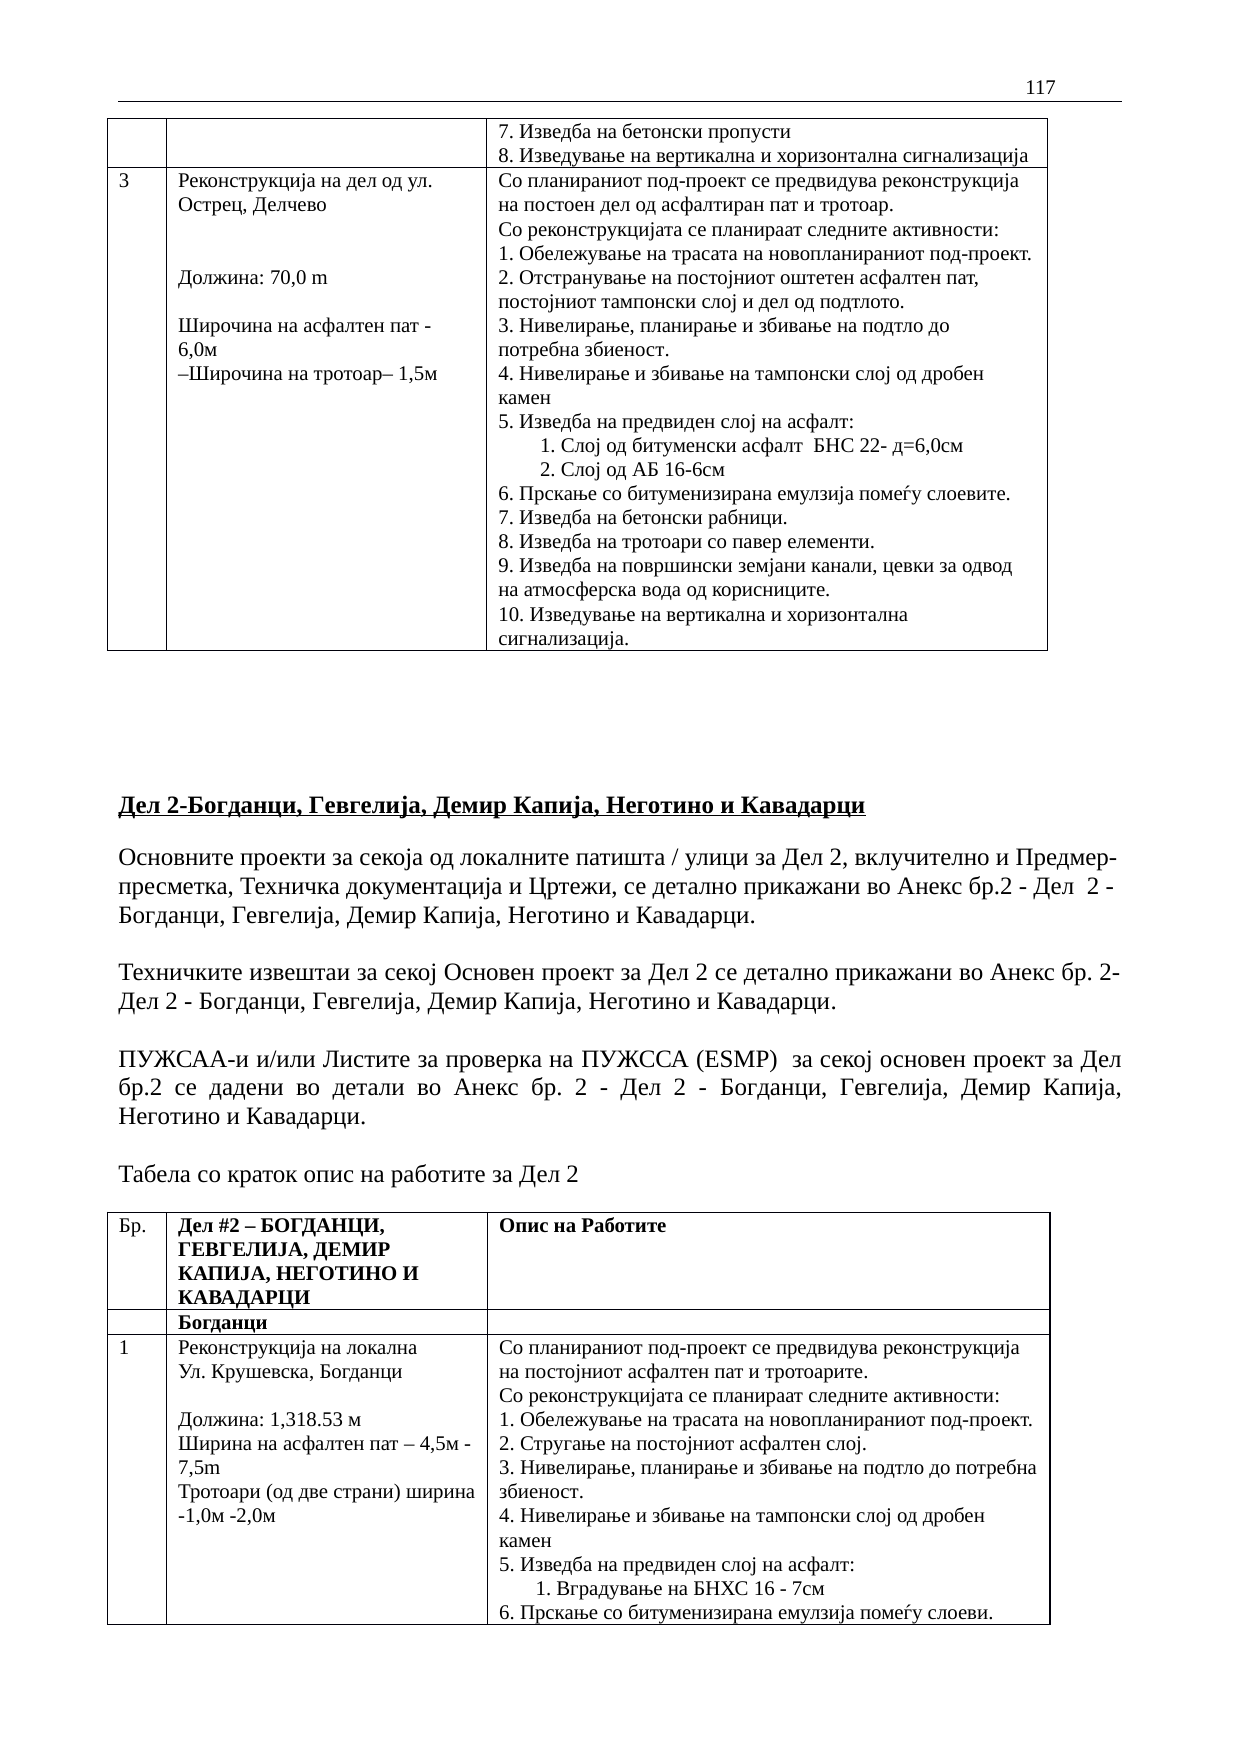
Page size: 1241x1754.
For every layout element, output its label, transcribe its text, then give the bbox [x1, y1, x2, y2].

table_header Опис на Работите [488, 1213, 1049, 1309]
table_cell Со планираниот под-проект се предвидува реконструкција на постоен дел од асфалтиран пат и тротоар. Со реконструкцијата се планираат следните активности: 1. Обележување на трасата на новопланираниот под-проект. 2. Отстранување на постојниот оштетен асфалтен пат, постојниот тампонски слој и дел од подтлото. 3. Нивелирање, планирање и збивање на подтло до потребна збиеност. 4. Нивелирање и збивање на тампонски слој од дробен камен 5. Изведба на предвиден слој на асфалт: 1. Слој од битуменски асфалт БНС 22- д=6,0см 2. Слој од АБ 16-6см 6. Прскање со битуменизирана емулзија помеѓу слоевите. 7. Изведба на бетонски рабници. 8. Изведба на тротоари со павер елементи. 9. Изведба на површински земјани канали, цевки за одвод на атмосферска вода од корисниците. 10. Изведување на вертикална и хоризонтална сигнализација. [487, 168, 1047, 649]
table_cell [108, 1310, 166, 1334]
table_cell [488, 1310, 1049, 1334]
table_cell 2 [108, 119, 166, 167]
text Дел 2-Богданци, Гевгелија, Демир Капија, Неготино и Кавадарци [118, 790, 1122, 818]
table_header Бр. [108, 1213, 166, 1309]
text ПУЖСАА-и и/или Листите за проверка на ПУЖССА (ESMP) за секој основен проект за Дел бр.2 се дадени во детали во Анекс бр. 2 - Дел 2 - Богданци, Гевгелија, Демир Капија, Неготино и Кавадарци. [118, 1044, 1122, 1130]
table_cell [488, 1335, 1049, 1624]
text Основните проекти за секоја од локалните патишта / улици за Дел 2, вклучително и Предмер-пресметка, Техничка документација и Цртежи, се детално прикажани во Анекс бр.2 - Дел 2 - Богданци, Гевгелија, Демир Капија, Неготино и Кавадарци. [118, 842, 1122, 929]
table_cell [487, 119, 1047, 167]
text Техничките извештаи за секој Основен проект за Дел 2 се детално прикажани во Анекс бр. 2- Дел 2 - Богданци, Гевгелија, Демир Капија, Неготино и Кавадарци. [118, 957, 1122, 1015]
table_header Дел #2 – БОГДАНЦИ, ГЕВГЕЛИЈА, ДЕМИР КАПИЈА, НЕГОТИНО И КАВАДАРЦИ [167, 1213, 487, 1309]
table_cell 3 [108, 168, 166, 649]
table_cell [167, 1335, 487, 1624]
table_cell Богданци [167, 1310, 487, 1334]
text Табела со краток опис на работите за Дел 2 [118, 1159, 1122, 1187]
table_cell Реконструкција на дел од ул. Острец, Делчево Должина: 70,0 m Широчина на асфалтен пат - 6,0м –Широчина на тротоар– 1,5м [167, 168, 486, 649]
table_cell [167, 119, 486, 167]
table_cell 1 [108, 1335, 166, 1624]
